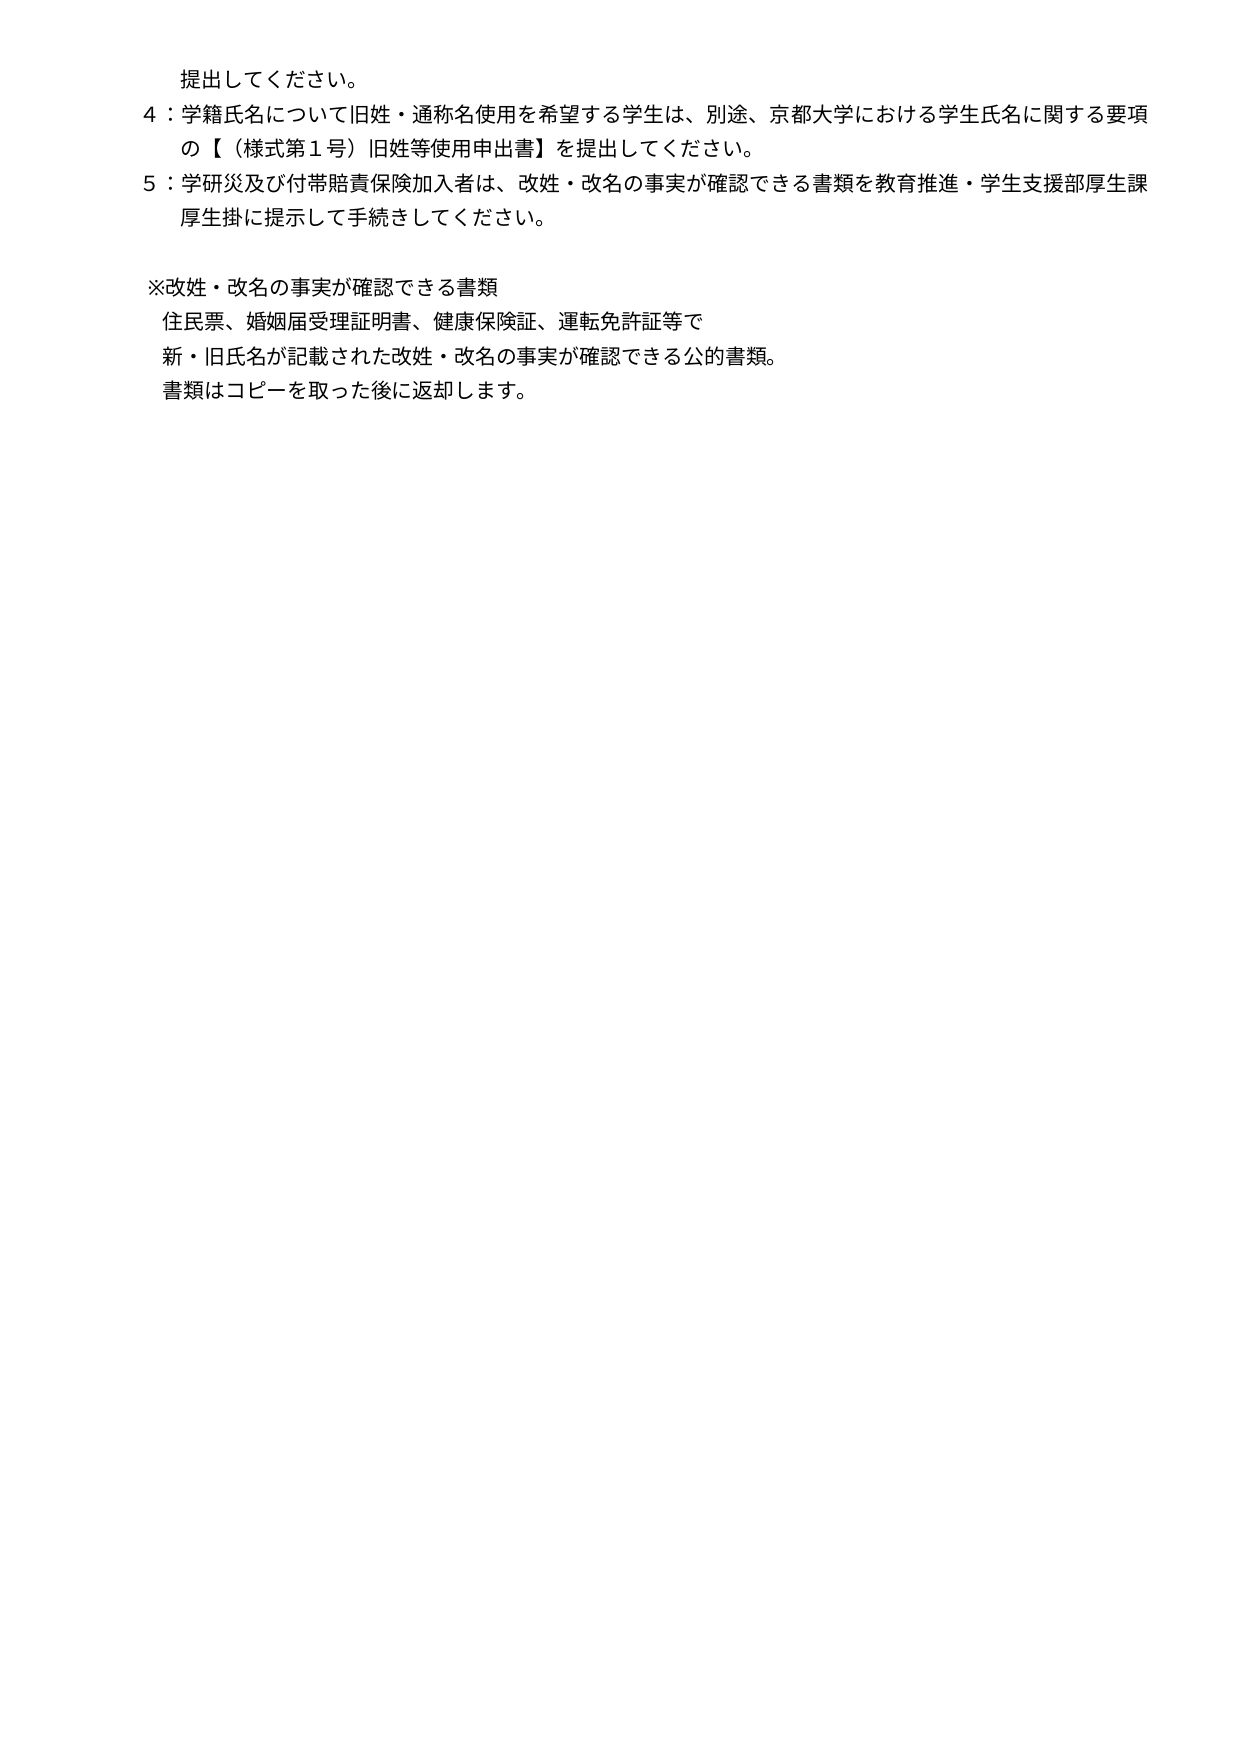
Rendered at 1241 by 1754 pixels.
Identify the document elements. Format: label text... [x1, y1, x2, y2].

text ４：学籍氏名について旧姓・通称名使用を希望する学生は、別途、京都大学における学生氏名に関する要項の【（様式第１号）旧姓等使用申出書】を提出してください。 [118, 96, 1152, 165]
text ※改姓・改名の事実が確認できる書類 [148, 269, 1152, 303]
text 住民票、婚姻届受理証明書、健康保険証、運転免許証等で [162, 303, 1152, 338]
text ５：学研災及び付帯賠責保険加入者は、改姓・改名の事実が確認できる書類を教育推進・学生支援部厚生課厚生掛に提示して手続きしてください。 [118, 165, 1152, 234]
text 提出してください。 [118, 61, 1152, 96]
text 新・旧氏名が記載された改姓・改名の事実が確認できる公的書類。 [162, 338, 1152, 372]
text 書類はコピーを取った後に返却します。 [162, 372, 1152, 407]
